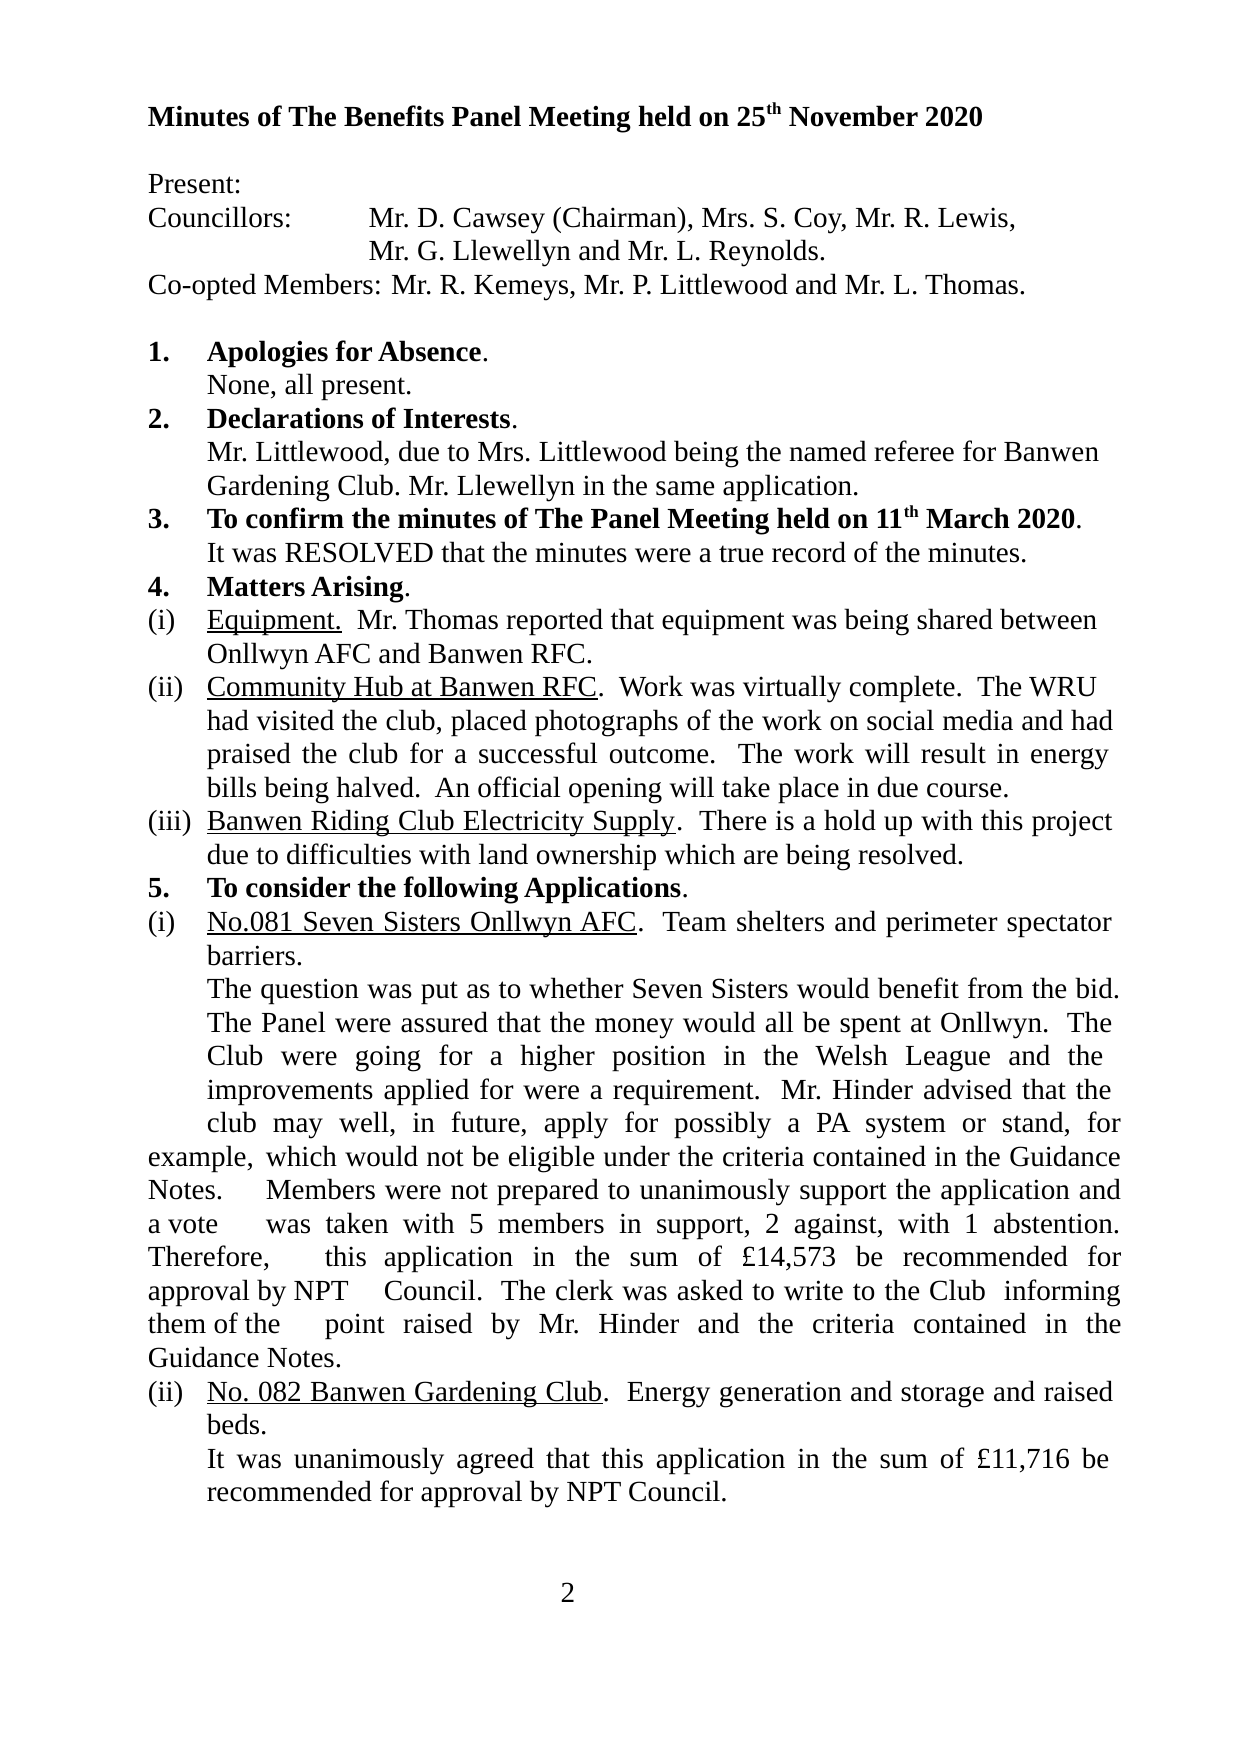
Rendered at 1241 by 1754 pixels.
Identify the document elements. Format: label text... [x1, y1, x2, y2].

text 4. Matters Arising. [148, 569, 1122, 602]
text Present: [148, 166, 1122, 200]
text It was unanimously agreed that this application in the sum of £11,716 be recommended for approval by NPT Council. [148, 1441, 1122, 1508]
text Mr. G. Llewellyn and Mr. L. Reynolds. [148, 233, 1122, 267]
text (ii) Community Hub at Banwen RFC. Work was virtually complete. The WRU [148, 669, 1122, 703]
text 5. To consider the following Applications. [148, 871, 1122, 904]
text 1. Apologies for Absence. [148, 334, 1122, 367]
text 2. Declarations of Interests. [148, 401, 1122, 434]
text Mr. Littlewood, due to Mrs. Littlewood being the named referee for Banwen [148, 434, 1122, 468]
text Councillors: Mr. D. Cawsey (Chairman), Mrs. S. Coy, Mr. R. Lewis, [148, 200, 1122, 233]
text (iii) Banwen Riding Club Electricity Supply. There is a hold up with this project due to difficulties with land ownership which are being resolved. [148, 803, 1122, 871]
text Gardening Club. Mr. Llewellyn in the same application. [148, 468, 1122, 502]
text The question was put as to whether Seven Sisters would benefit from the bid. The Panel were assured that the money would all be spent at Onllwyn. The Club were going for a higher position in the Welsh League and the improvements applied for were a requirement. Mr. Hinder advised that the club may well, in future, apply for possibly a PA system or stand, for example, which would not be eligible under the criteria contained in the Guidance Notes. Members were not prepared to unanimously support the application and a vote was taken with 5 members in support, 2 against, with 1 abstention. Therefore, this application in the sum of £14,573 be recommended for approval by NPT Council. The clerk was asked to write to the Club informing them of the point raised by Mr. Hinder and the criteria contained in the Guidance Notes. [148, 971, 1122, 1374]
text Minutes of The Benefits Panel Meeting held on 25th November 2020 [148, 99, 1122, 133]
text (ii) No. 082 Banwen Gardening Club. Energy generation and storage and raised beds. [148, 1374, 1122, 1441]
text Onllwyn AFC and Banwen RFC. [148, 636, 1122, 669]
text 2 [148, 1575, 1122, 1608]
text 3. To confirm the minutes of The Panel Meeting held on 11th March 2020. [148, 502, 1122, 535]
text None, all present. [148, 367, 1122, 401]
text (i) Equipment. Mr. Thomas reported that equipment was being shared between [148, 602, 1122, 636]
text (i) No.081 Seven Sisters Onllwyn AFC. Team shelters and perimeter spectator barriers. [148, 904, 1122, 971]
text It was RESOLVED that the minutes were a true record of the minutes. [148, 535, 1122, 569]
text Co-opted Members: Mr. R. Kemeys, Mr. P. Littlewood and Mr. L. Thomas. [148, 267, 1122, 300]
text had visited the club, placed photographs of the work on social media and had praised the club for a successful outcome. The work will result in energy bills being halved. An official opening will take place in due course. [148, 703, 1122, 803]
